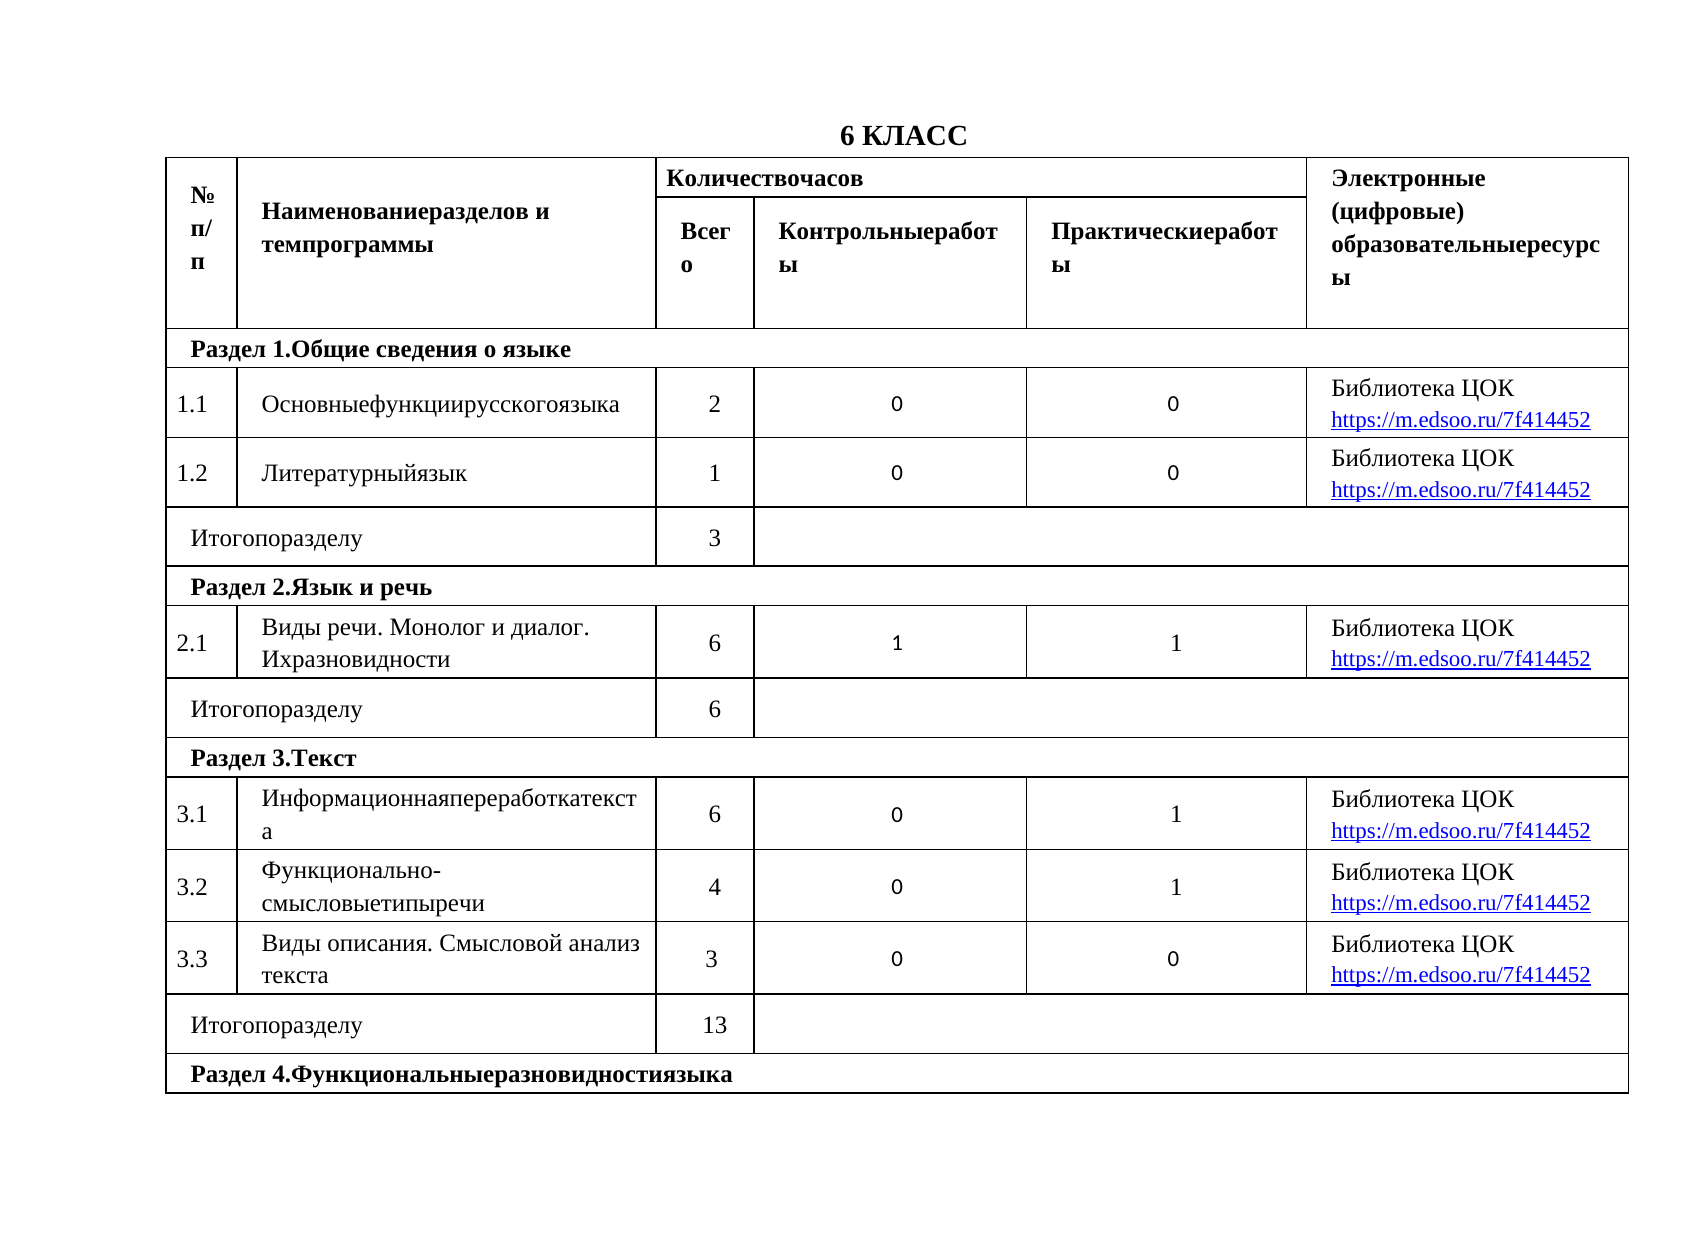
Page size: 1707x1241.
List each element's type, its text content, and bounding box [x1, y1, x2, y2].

table_cell [755, 679, 1628, 737]
table_cell 0 [755, 850, 1026, 921]
table_header Электронные (цифровые) образовательныересурсы [1307, 158, 1628, 327]
table_cell 6 [657, 778, 753, 848]
text 6 КЛАСС [190, 118, 1618, 152]
table_cell 0 [1027, 368, 1306, 436]
table_cell Библиотека ЦОК https://m.edsoo.ru/7f414452 [1307, 368, 1628, 436]
table_cell 2.1 [167, 606, 236, 677]
table_cell Раздел 1.Общие сведения о языке [167, 329, 1628, 367]
table_cell 3.2 [167, 850, 236, 921]
table_cell Библиотека ЦОК https://m.edsoo.ru/7f414452 [1307, 606, 1628, 677]
table_cell 0 [755, 438, 1026, 506]
table_cell Библиотека ЦОК https://m.edsoo.ru/7f414452 [1307, 438, 1628, 506]
table_cell Информационнаяпереработкатекста [238, 778, 655, 848]
table_cell Основныефункциирусскогоязыка [238, 368, 655, 436]
table_cell 3 [657, 922, 753, 993]
table_header Наименованиеразделов и темпрограммы [238, 158, 655, 327]
table_cell Контрольныеработы [755, 198, 1026, 327]
table_cell 0 [1027, 438, 1306, 506]
table_cell 0 [1027, 922, 1306, 993]
table_cell Итогопоразделу [167, 995, 655, 1053]
table_cell [755, 508, 1628, 565]
table_cell Раздел 2.Язык и речь [167, 567, 1628, 605]
table_cell 1 [755, 606, 1026, 677]
table_cell Итогопоразделу [167, 508, 655, 565]
table_cell Виды речи. Монолог и диалог. Ихразновидности [238, 606, 655, 677]
table_cell Всего [657, 198, 753, 327]
table_cell 2 [657, 368, 753, 436]
table_cell 6 [657, 606, 753, 677]
table_cell 1 [1027, 606, 1306, 677]
table_cell Раздел 3.Текст [167, 738, 1628, 776]
table_cell Итогопоразделу [167, 679, 655, 737]
table_cell 4 [657, 850, 753, 921]
table_header Количествочасов [657, 158, 1306, 196]
table_cell Раздел 4.Функциональныеразновидностиязыка [167, 1054, 1628, 1092]
table_cell 3.1 [167, 778, 236, 848]
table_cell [1307, 922, 1628, 993]
table_cell 1.2 [167, 438, 236, 506]
table_cell 1.1 [167, 368, 236, 436]
table_cell 1 [1027, 850, 1306, 921]
table_cell Литературныйязык [238, 438, 655, 506]
table_cell 0 [755, 368, 1026, 436]
table_cell [755, 995, 1628, 1053]
table_cell Практическиеработы [1027, 198, 1306, 327]
table_cell 3 [657, 508, 753, 565]
table_header № п/п [167, 158, 236, 327]
table_cell 1 [1027, 778, 1306, 848]
table_cell Функционально-смысловыетипыречи [238, 850, 655, 921]
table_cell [1307, 850, 1628, 921]
table_cell 0 [755, 778, 1026, 848]
table_cell 6 [657, 679, 753, 737]
table_cell 13 [657, 995, 753, 1053]
table_cell 3.3 [167, 922, 236, 993]
table_cell 1 [657, 438, 753, 506]
table_cell Виды описания. Смысловой анализ текста [238, 922, 655, 993]
table_cell Библиотека ЦОК https://m.edsoo.ru/7f414452 [1307, 778, 1628, 848]
table_cell 0 [755, 922, 1026, 993]
